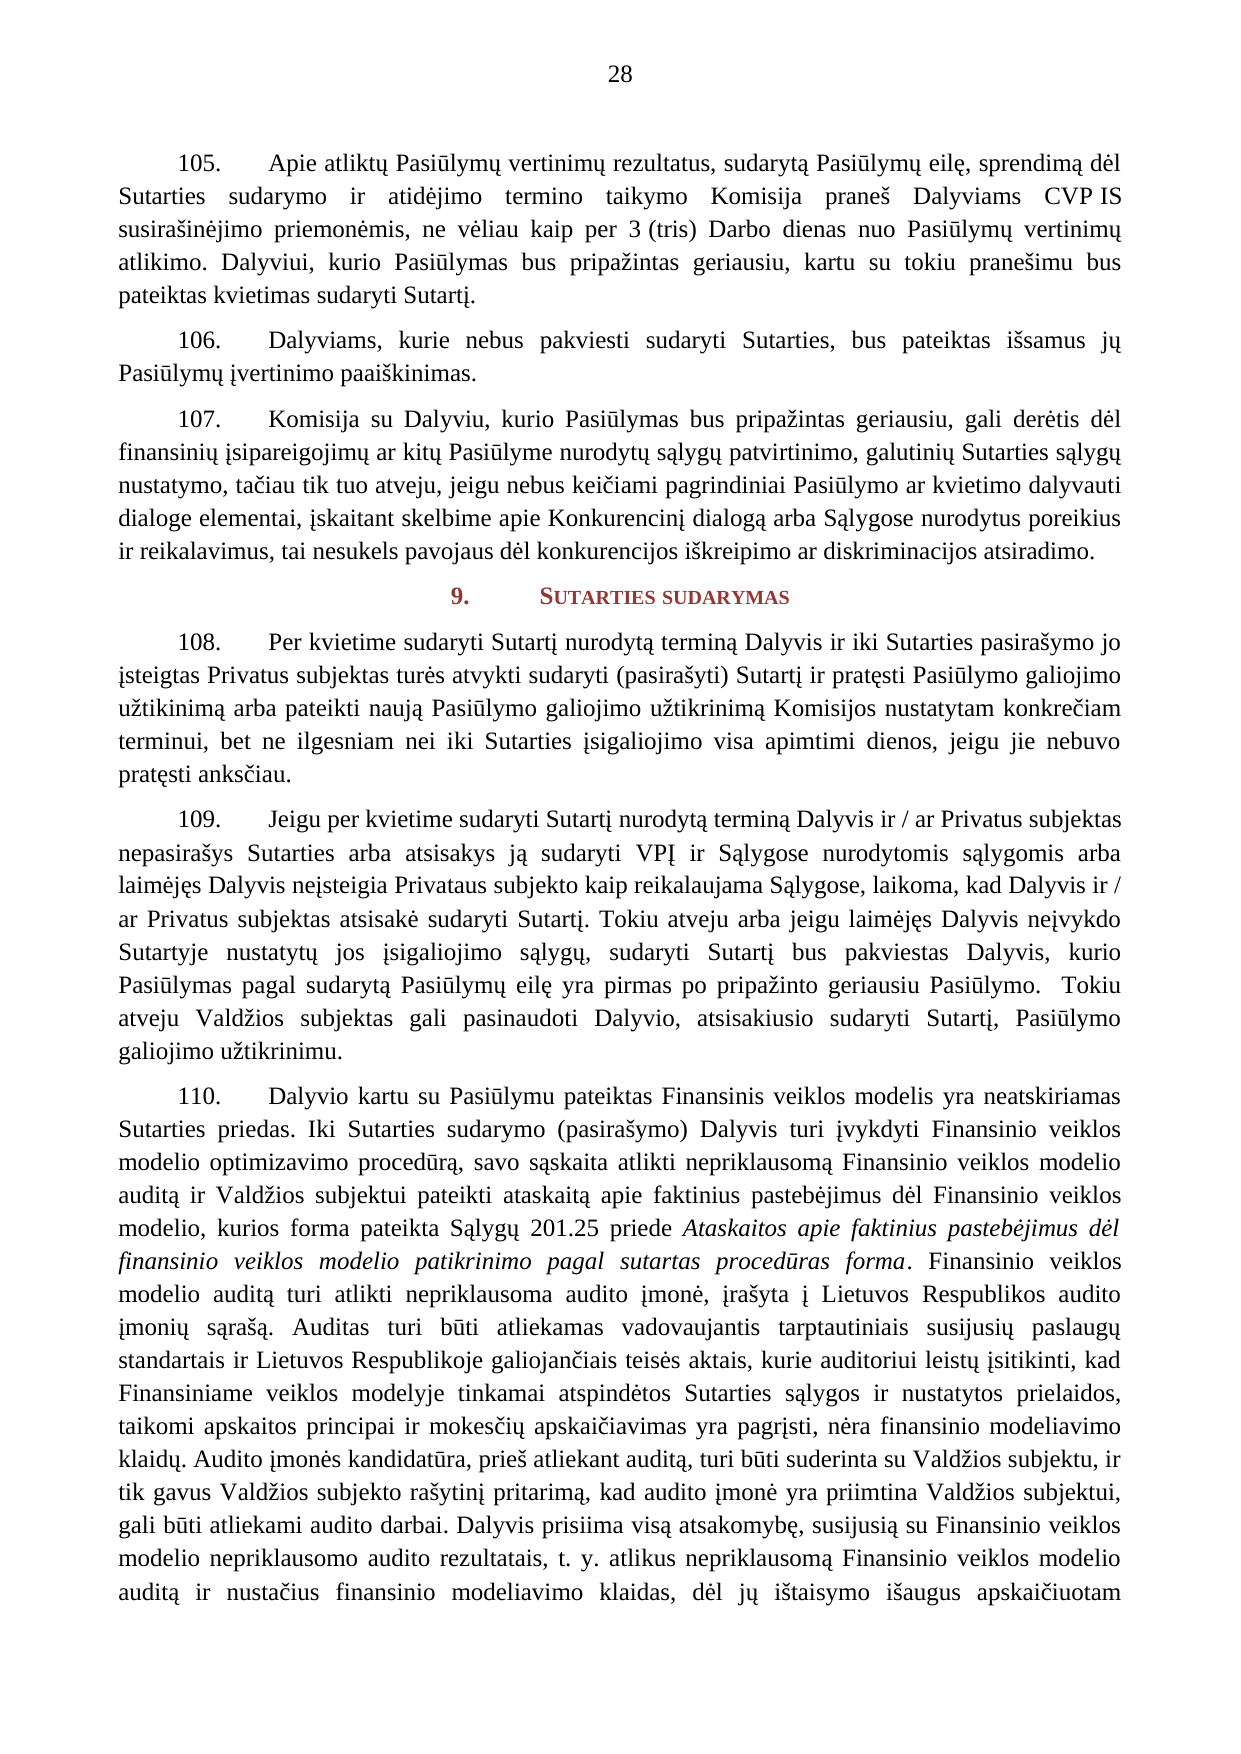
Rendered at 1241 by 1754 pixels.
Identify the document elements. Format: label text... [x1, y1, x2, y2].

list Per kvietime sudaryti Sutartį nurodytą terminą Dalyvis ir iki Sutarties pasirašymo jo įsteigtas Privatus subjektas turės atvykti sudaryti (pasirašyti) Sutartį ir pratęsti Pasiūlymo galiojimo užtikinimą arba pateikti naują Pasiūlymo galiojimo užtikrinimą Komisijos nustatytam konkrečiam terminui, bet ne ilgesniam nei iki Sutarties įsigaliojimo visa apimtimi dienos, jeigu jie nebuvo pratęsti anksčiau. [118, 627, 1122, 788]
subtitle Sutarties sudarymas [118, 581, 1122, 610]
list Komisija su Dalyviu, kurio Pasiūlymas bus pripažintas geriausiu, gali derėtis dėl finansinių įsipareigojimų ar kitų Pasiūlyme nurodytų sąlygų patvirtinimo, galutinių Sutarties sąlygų nustatymo, tačiau tik tuo atveju, jeigu nebus keičiami pagrindiniai Pasiūlymo ar kvietimo dalyvauti dialoge elementai, įskaitant skelbime apie Konkurencinį dialogą arba Sąlygose nurodytus poreikius ir reikalavimus, tai nesukels pavojaus dėl konkurencijos iškreipimo ar diskriminacijos atsiradimo. [118, 404, 1122, 565]
list Apie atliktų Pasiūlymų vertinimų rezultatus, sudarytą Pasiūlymų eilę, sprendimą dėl Sutarties sudarymo ir atidėjimo termino taikymo Komisija praneš Dalyviams CVP IS susirašinėjimo priemonėmis, ne vėliau kaip per 3 (tris) Darbo dienas nuo Pasiūlymų vertinimų atlikimo. Dalyviui, kurio Pasiūlymas bus pripažintas geriausiu, kartu su tokiu pranešimu bus pateiktas kvietimas sudaryti Sutartį. [118, 148, 1122, 308]
list Dalyviams, kurie nebus pakviesti sudaryti Sutarties, bus pateiktas išsamus jų Pasiūlymų įvertinimo paaiškinimas. [118, 325, 1122, 387]
list Jeigu per kvietime sudaryti Sutartį nurodytą terminą Dalyvis ir / ar Privatus subjektas nepasirašys Sutarties arba atsisakys ją sudaryti VPĮ ir Sąlygose nurodytomis sąlygomis arba laimėjęs Dalyvis neįsteigia Privataus subjekto kaip reikalaujama Sąlygose, laikoma, kad Dalyvis ir / ar Privatus subjektas atsisakė sudaryti Sutartį. Tokiu atveju arba jeigu laimėjęs Dalyvis neįvykdo Sutartyje nustatytų jos įsigaliojimo sąlygų, sudaryti Sutartį bus pakviestas Dalyvis, kurio Pasiūlymas pagal sudarytą Pasiūlymų eilę yra pirmas po pripažinto geriausiu Pasiūlymo. Tokiu atveju Valdžios subjektas gali pasinaudoti Dalyvio, atsisakiusio sudaryti Sutartį, Pasiūlymo galiojimo užtikrinimu. [118, 804, 1122, 1064]
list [118, 1081, 1122, 1605]
